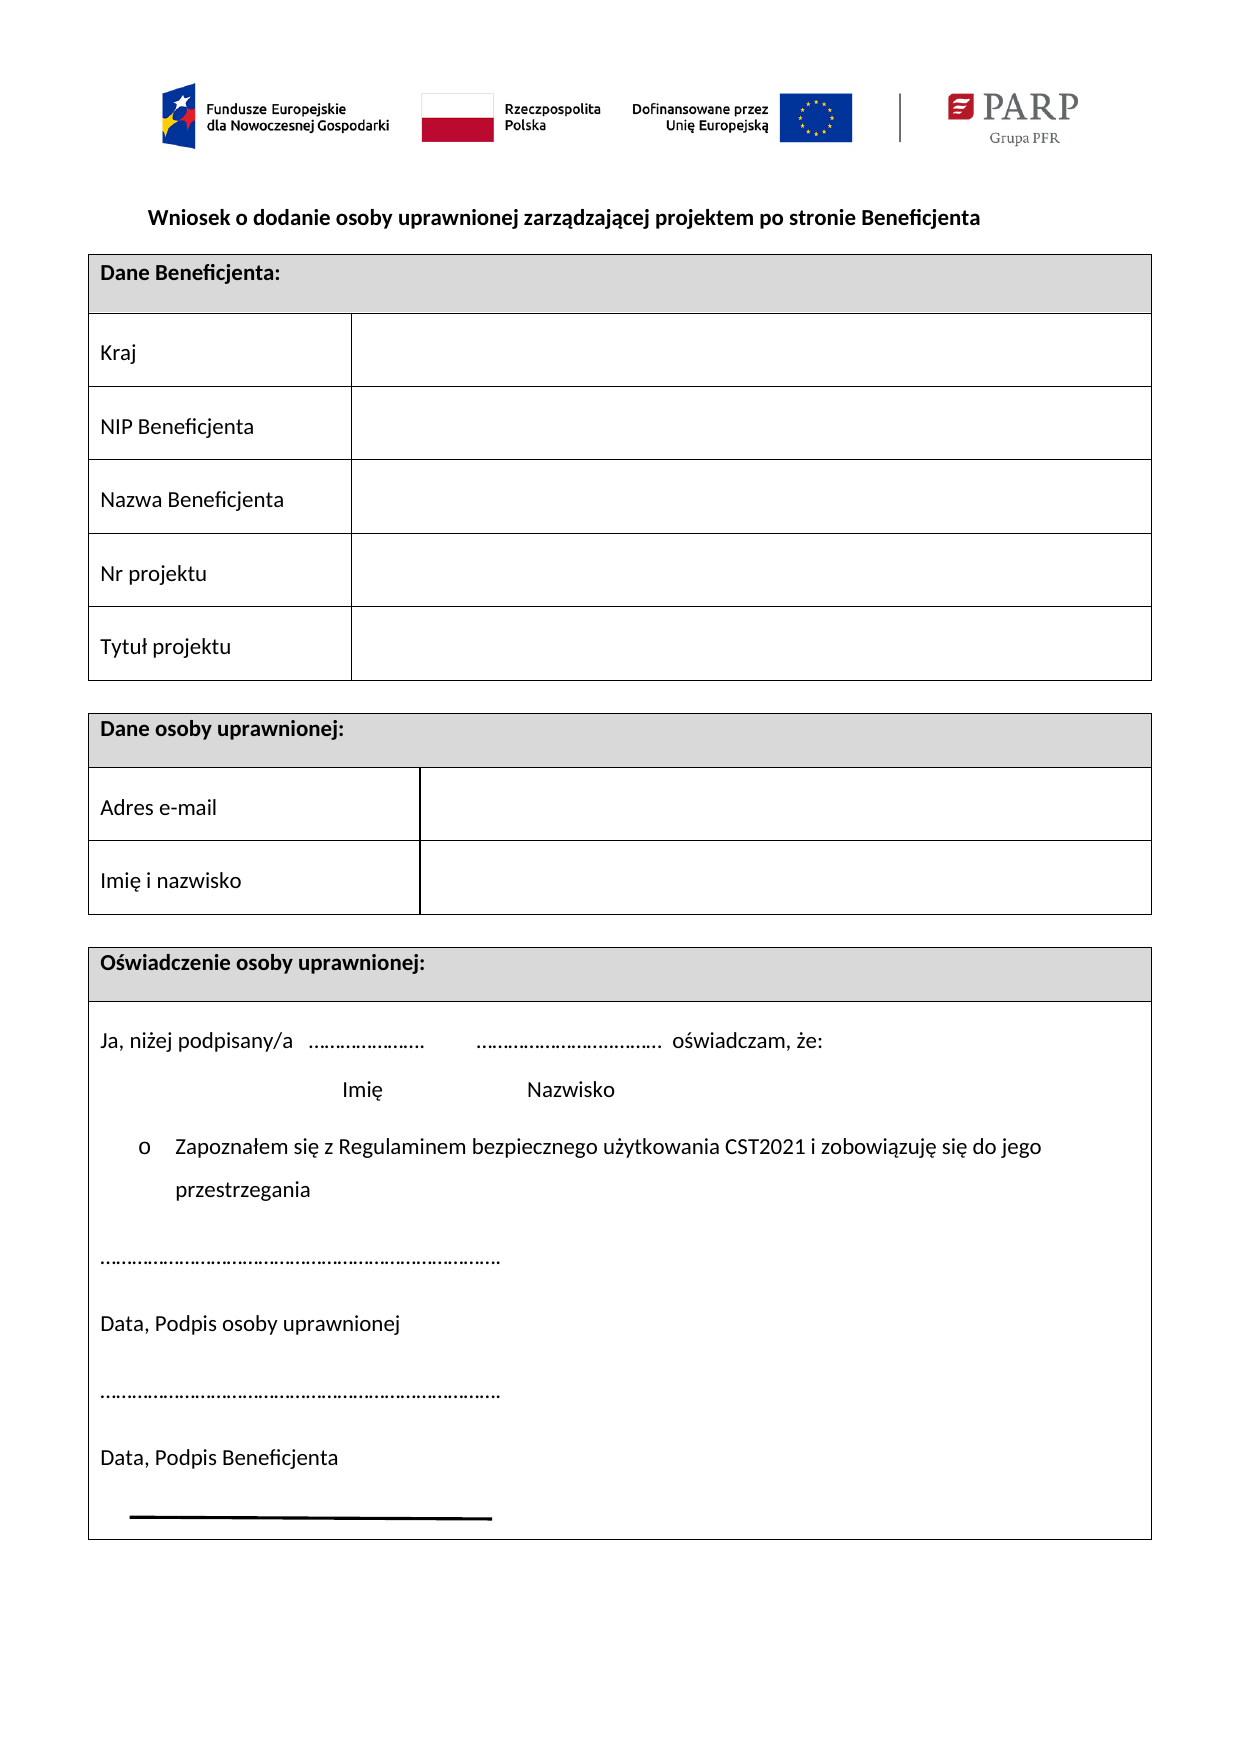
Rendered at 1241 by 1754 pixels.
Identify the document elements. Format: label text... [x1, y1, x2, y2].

picture [147, 73, 1093, 159]
table_cell [352, 534, 1151, 606]
table_cell Kraj [89, 314, 351, 386]
table_cell Tytuł projektu [89, 607, 351, 680]
table_header Oświadczenie osoby uprawnionej: [89, 948, 1151, 1001]
table_cell NIP Beneficjenta [89, 387, 351, 459]
table_header Dane osoby uprawnionej: [89, 714, 1151, 767]
table_cell [352, 314, 1151, 386]
text Wniosek o dodanie osoby uprawnionej zarządzającej projektem po stronie Beneficjenta [148, 203, 1093, 231]
table_cell [352, 460, 1151, 533]
table_cell Ja, niżej podpisany/a …………………. ……………………..……… oświadczam, że: Imię Nazwisko Zapoznałem się z Regulaminem bezpiecznego użytkowania CST2021 i zobowiązuję się do jego przestrzegania …………………………………………………………………. Data, Podpis osoby uprawnionej …………………………………………………………………. Data, Podpis Beneficjenta [89, 1002, 1151, 1539]
table_header Dane Beneficjenta: [89, 255, 1151, 312]
table_cell [352, 607, 1151, 680]
table_cell Nazwa Beneficjenta [89, 460, 351, 533]
table_cell Nr projektu [89, 534, 351, 606]
table_cell Adres e-mail [89, 768, 419, 840]
table_cell [352, 387, 1151, 459]
table_cell [421, 841, 1151, 913]
table_cell Imię i nazwisko [89, 841, 419, 913]
table_cell [421, 768, 1151, 840]
